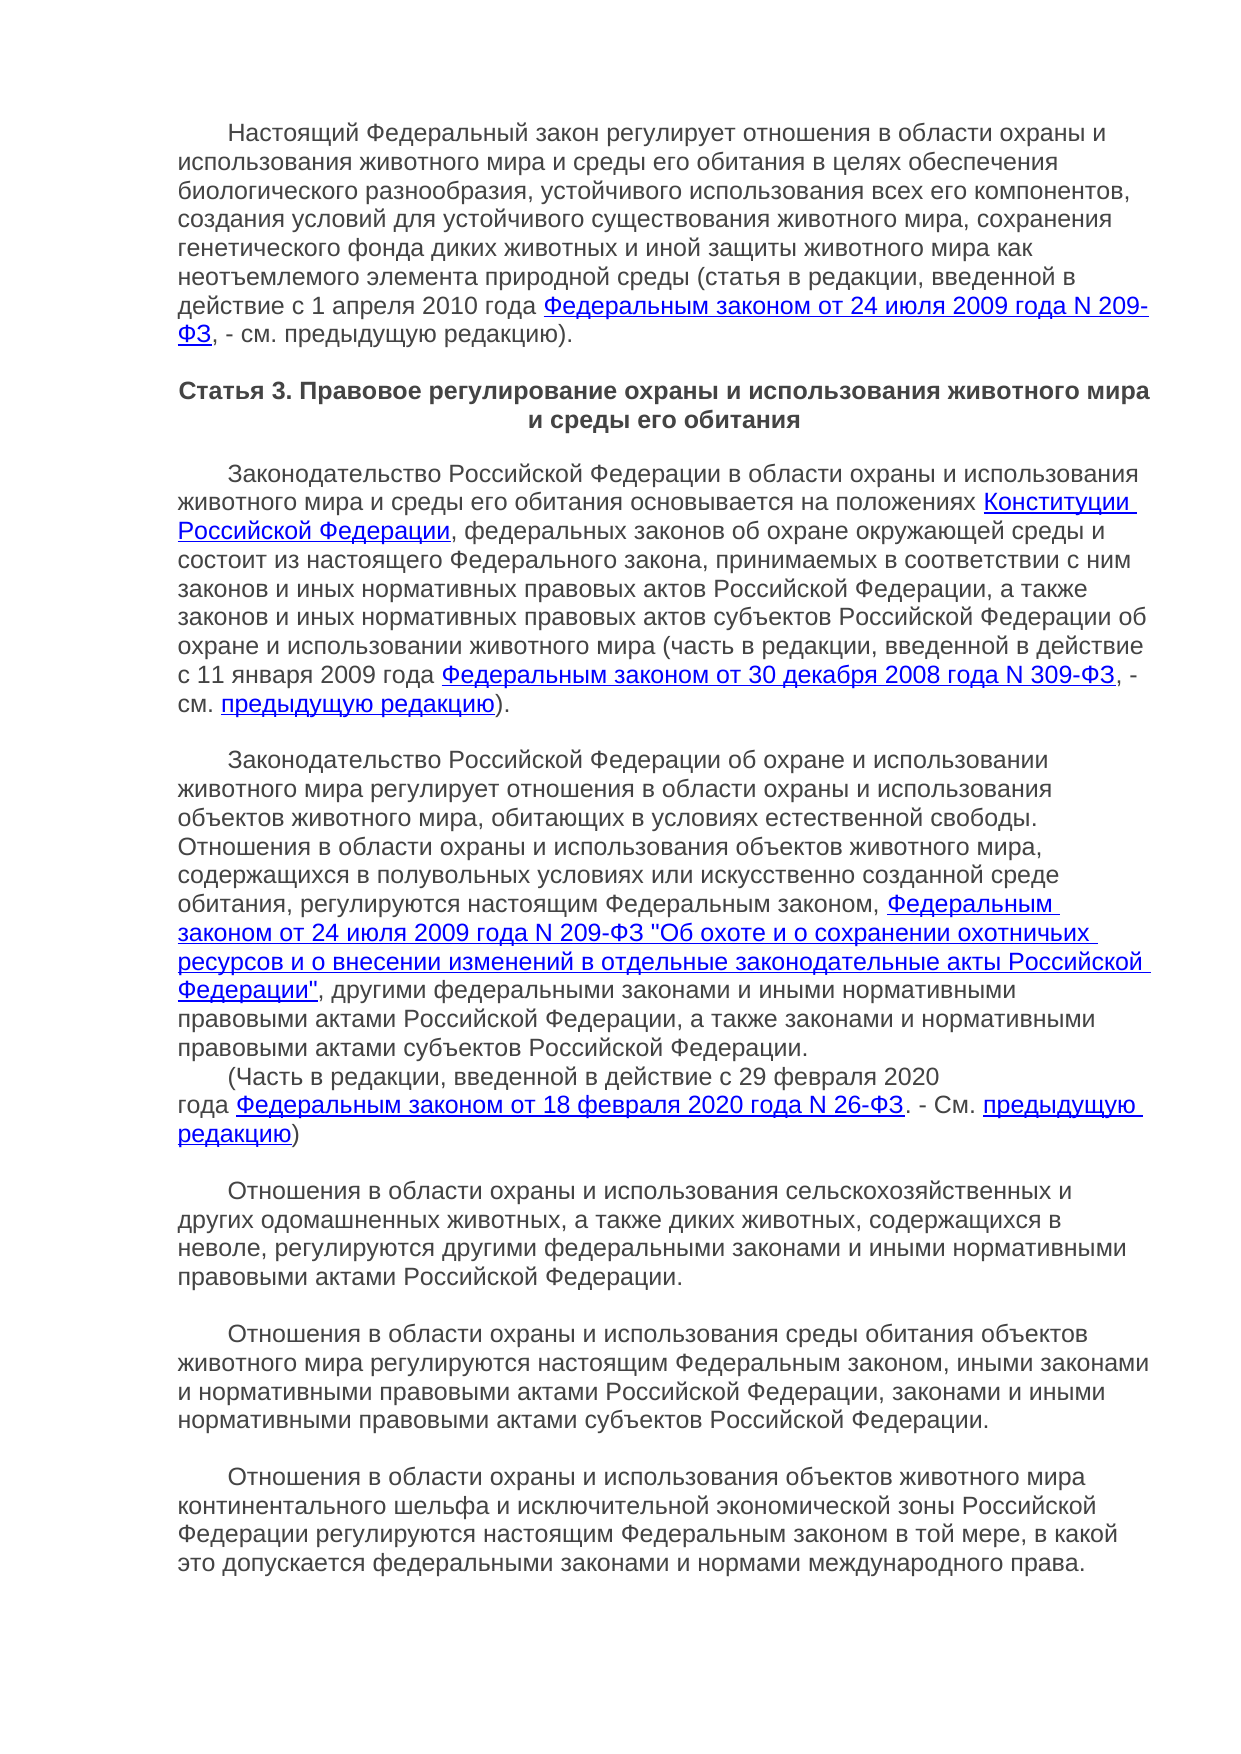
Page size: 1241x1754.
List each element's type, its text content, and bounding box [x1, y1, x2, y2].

text (Часть в редакции, введенной в действие с 29 февраля 2020 года Федеральным законом от 18 февраля 2020 года N 26-ФЗ. - См. предыдущую редакцию) [177, 1062, 1152, 1176]
text Отношения в области охраны и использования объектов животного мира континентального шельфа и исключительной экономической зоны Российской Федерации регулируются настоящим Федеральным законом в той мере, в какой это допускается федеральными законами и нормами международного права. [177, 1462, 1152, 1605]
text Законодательство Российской Федерации об охране и использовании животного мира регулирует отношения в области охраны и использования объектов животного мира, обитающих в условиях естественной свободы. Отношения в области охраны и использования объектов животного мира, содержащихся в полувольных условиях или искусственно созданной среде обитания, регулируются настоящим Федеральным законом, Федеральным законом от 24 июля 2009 года N 209-ФЗ "Об охоте и о сохранении охотничьих ресурсов и о внесении изменений в отдельные законодательные акты Российской Федерации", другими федеральными законами и иными нормативными правовыми актами Российской Федерации, а также законами и нормативными правовыми актами субъектов Российской Федерации. [177, 745, 1152, 1062]
text Настоящий Федеральный закон регулирует отношения в области охраны и использования животного мира и среды его обитания в целях обеспечения биологического разнообразия, устойчивого использования всех его компонентов, создания условий для устойчивого существования животного мира, сохранения генетического фонда диких животных и иной защиты животного мира как неотъемлемого элемента природной среды (статья в редакции, введенной в действие с 1 апреля 2010 года Федеральным законом от 24 июля 2009 года N 209-ФЗ, - см. предыдущую редакцию). [177, 118, 1152, 376]
text Законодательство Российской Федерации в области охраны и использования животного мира и среды его обитания основывается на положениях Конституции Российской Федерации, федеральных законов об охране окружающей среды и состоит из настоящего Федерального закона, принимаемых в соответствии с ним законов и иных нормативных правовых актов Российской Федерации, а также законов и иных нормативных правовых актов субъектов Российской Федерации об охране и использовании животного мира (часть в редакции, введенной в действие с 11 января 2009 года Федеральным законом от 30 декабря 2008 года N 309-ФЗ, - см. предыдущую редакцию). [177, 459, 1152, 745]
text Отношения в области охраны и использования сельскохозяйственных и других одомашненных животных, а также диких животных, содержащихся в неволе, регулируются другими федеральными законами и иными нормативными правовыми актами Российской Федерации. [177, 1176, 1152, 1319]
text Статья 3. Правовое регулирование охраны и использования животного мира и среды его обитания [177, 376, 1152, 434]
text Отношения в области охраны и использования среды обитания объектов животного мира регулируются настоящим Федеральным законом, иными законами и нормативными правовыми актами Российской Федерации, законами и иными нормативными правовыми актами субъектов Российской Федерации. [177, 1319, 1152, 1462]
